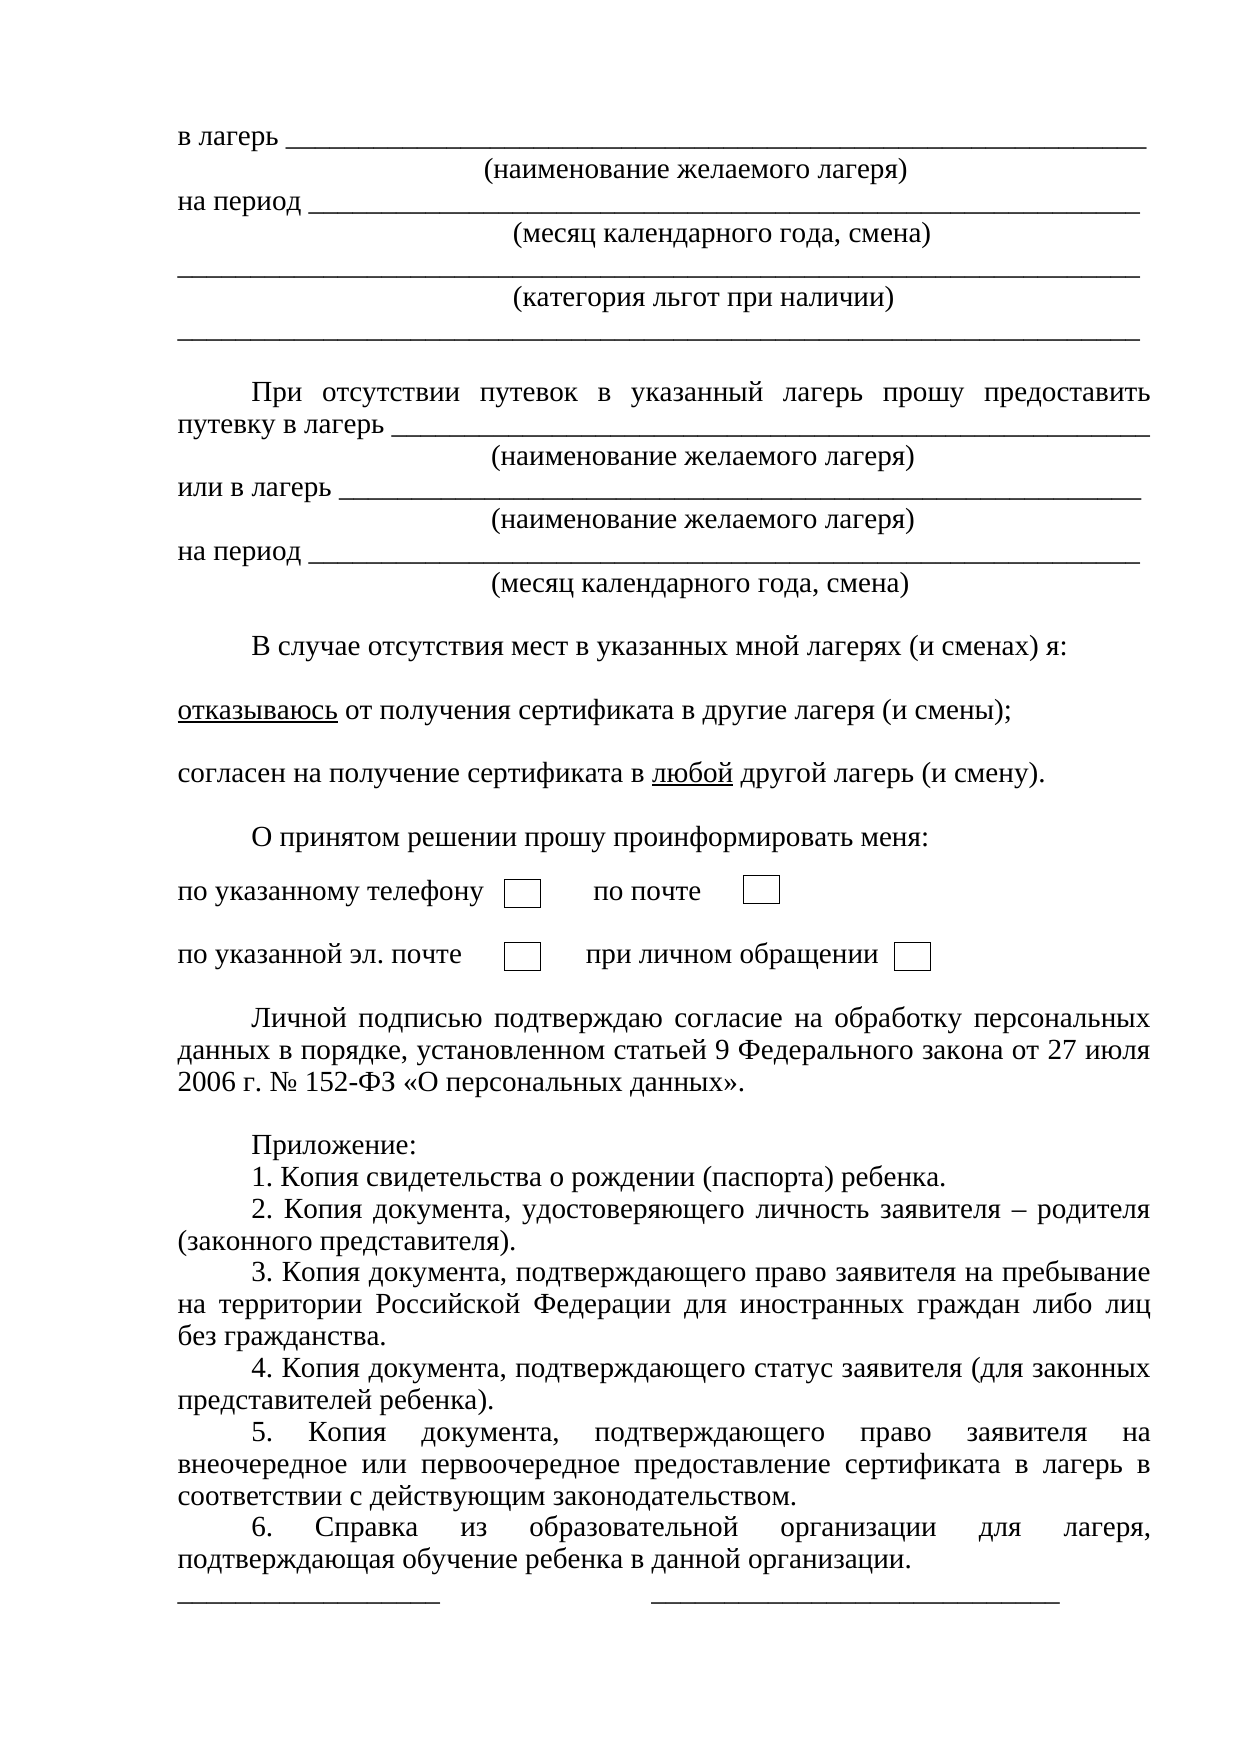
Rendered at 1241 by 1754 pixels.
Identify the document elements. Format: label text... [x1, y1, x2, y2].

text __________________________________________________________________ [177, 312, 1152, 344]
text (месяц календарного года, смена) [177, 567, 1152, 598]
text 6. Справка из образовательной организации для лагеря, подтверждающая обучение ребенка в данной организации. [177, 1511, 1152, 1575]
text 3. Копия документа, подтверждающего право заявителя на пребывание на территории Российской Федерации для иностранных граждан либо лиц без гражданства. [177, 1256, 1152, 1352]
text При отсутствии путевок в указанный лагерь прошу предоставить путевку в лагерь ____________________________________________________ [177, 376, 1152, 439]
text 2. Копия документа, удостоверяющего личность заявителя – родителя (законного представителя). [177, 1193, 1152, 1256]
text 4. Копия документа, подтверждающего статус заявителя (для законных представителей ребенка). [177, 1352, 1152, 1416]
text 5. Копия документа, подтверждающего право заявителя на внеочередное или первоочередное предоставление сертификата в лагерь в соответствии с действующим законодательством. [177, 1416, 1152, 1511]
text на период _________________________________________________________ [177, 535, 1152, 567]
text по указанному телефону по почте [177, 875, 1152, 907]
text В случае отсутствия мест в указанных мной лагерях (и сменах) я: [177, 630, 1152, 662]
text (наименование желаемого лагеря) [177, 503, 1152, 535]
text О принятом решении прошу проинформировать меня: [177, 821, 1152, 852]
text __________________________________________________________________ [177, 249, 1152, 281]
text согласен на получение сертификата в любой другой лагерь (и смену). [177, 757, 1152, 789]
text Личной подписью подтверждаю согласие на обработку персональных данных в порядке, установленном статьей 9 Федерального закона от 27 июля 2006 г. № 152-ФЗ «О персональных данных». [177, 1002, 1152, 1097]
text или в лагерь _______________________________________________________ [177, 471, 1152, 503]
text __________________ ____________________________ [177, 1575, 1152, 1607]
text 1. Копия свидетельства о рождении (паспорта) ребенка. [177, 1161, 1152, 1193]
text на период _________________________________________________________ [177, 185, 1152, 217]
text (наименование желаемого лагеря) [177, 439, 1152, 471]
text (категория льгот при наличии) [177, 281, 1152, 312]
text в лагерь ___________________________________________________________ [177, 118, 1152, 152]
text по указанной эл. почте при личном обращении [177, 938, 1152, 970]
text (наименование желаемого лагеря) [177, 152, 1152, 185]
text отказываюсь от получения сертификата в другие лагеря (и смены); [177, 694, 1152, 725]
text (месяц календарного года, смена) [177, 217, 1152, 249]
text Приложение: [177, 1129, 1152, 1161]
